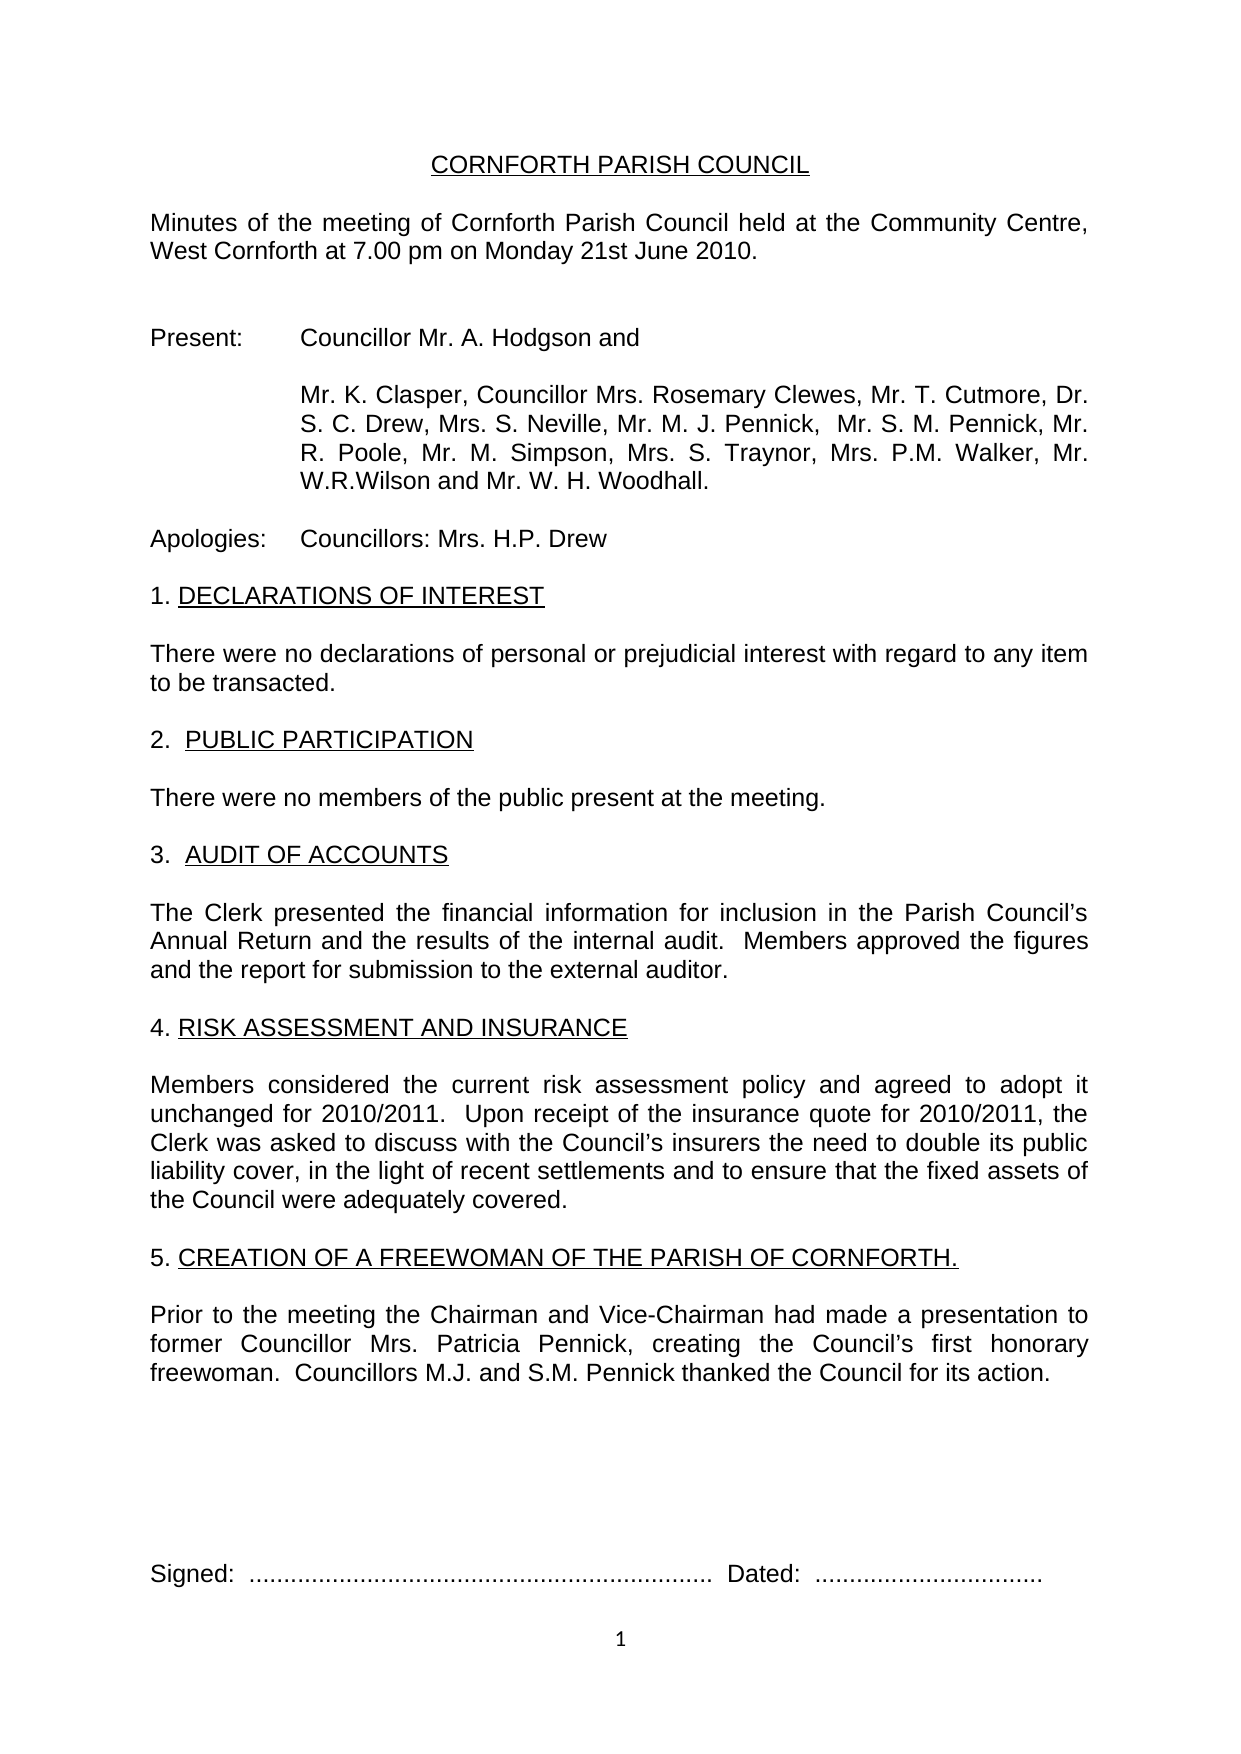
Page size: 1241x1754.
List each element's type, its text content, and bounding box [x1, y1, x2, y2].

text Present: Councillor Mr. A. Hodgson and [150, 322, 1090, 351]
text There were no declarations of personal or prejudicial interest with regard to any item to be transacted. [150, 639, 1090, 696]
text Members considered the current risk assessment policy and agreed to adopt it unchanged for 2010/2011. Upon receipt of the insurance quote for 2010/2011, the Clerk was asked to discuss with the Council’s insurers the need to double its public liability cover, in the light of recent settlements and to ensure that the fixed assets of the Council were adequately covered. [150, 1070, 1090, 1214]
text Signed: ................................................................... Dated: ................................. [150, 1559, 1090, 1587]
text The Clerk presented the financial information for inclusion in the Parish Council’s Annual Return and the results of the internal audit. Members approved the figures and the report for submission to the external auditor. [150, 897, 1090, 984]
text 5. CREATION OF A FREEWOMAN OF THE PARISH OF CORNFORTH. [150, 1242, 1090, 1271]
text Mr. K. Clasper, Councillor Mrs. Rosemary Clewes, Mr. T. Cutmore, Dr. S. C. Drew, Mrs. S. Neville, Mr. M. J. Pennick, Mr. S. M. Pennick, Mr. R. Poole, Mr. M. Simpson, Mrs. S. Traynor, Mrs. P.M. Walker, Mr. W.R.Wilson and Mr. W. H. Woodhall. [300, 380, 1090, 495]
text 4. RISK ASSESSMENT AND INSURANCE [150, 1012, 1090, 1041]
text Prior to the meeting the Chairman and Vice-Chairman had made a presentation to former Councillor Mrs. Patricia Pennick, creating the Council’s first honorary freewoman. Councillors M.J. and S.M. Pennick thanked the Council for its action. [150, 1300, 1090, 1386]
text 3. AUDIT OF ACCOUNTS [150, 840, 1090, 869]
text There were no members of the public present at the meeting. [150, 782, 1090, 811]
text 1. DECLARATIONS OF INTEREST [150, 581, 1090, 610]
text Apologies: Councillors: Mrs. H.P. Drew [150, 524, 1090, 552]
text 2. PUBLIC PARTICIPATION [150, 725, 1090, 754]
text Minutes of the meeting of Cornforth Parish Council held at the Community Centre, West Cornforth at 7.00 pm on Monday 21st June 2010. [150, 207, 1090, 265]
text CORNFORTH PARISH COUNCIL [150, 150, 1090, 179]
